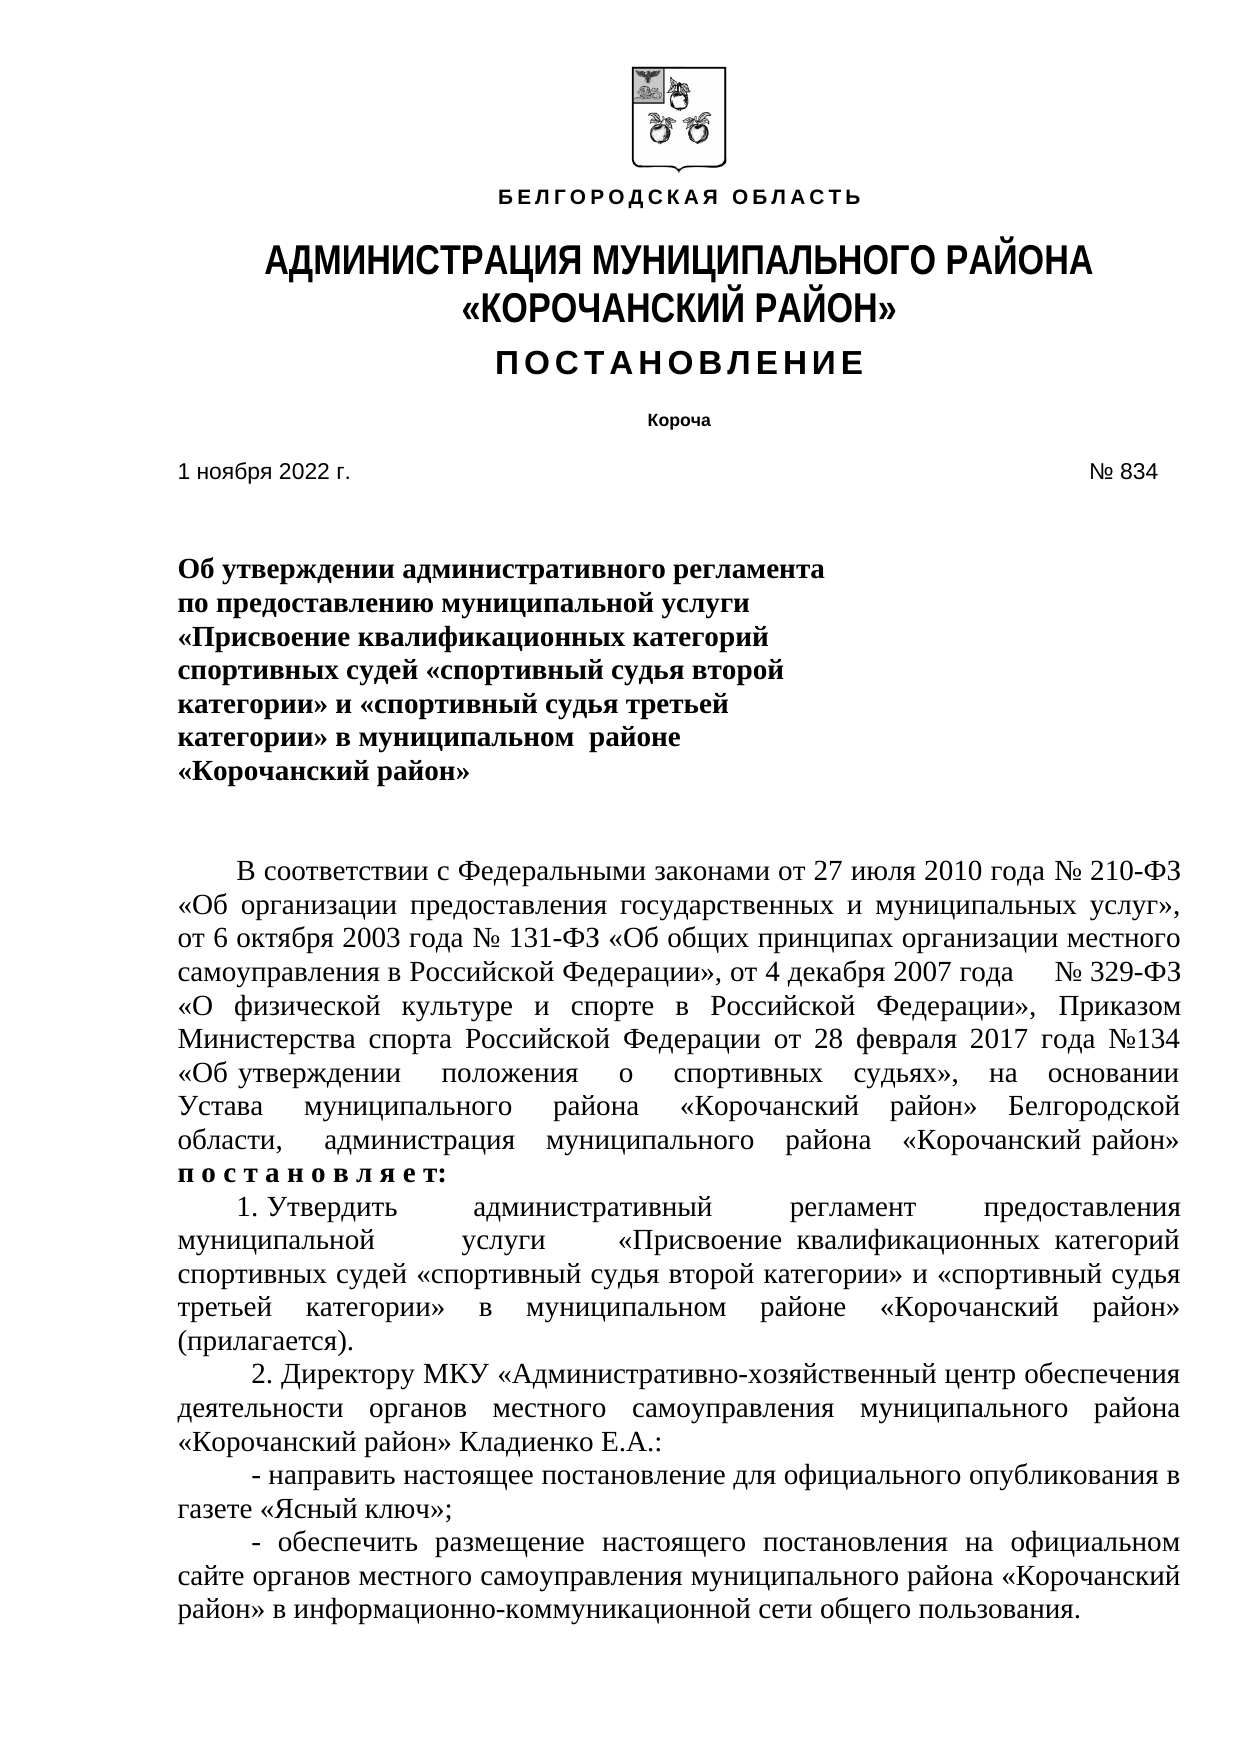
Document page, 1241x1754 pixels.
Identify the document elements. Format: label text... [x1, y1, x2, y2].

text Об утверждении административного регламента [177, 552, 1181, 585]
text спортивных судей «спортивный судья второй [177, 652, 1181, 686]
text - обеспечить размещение настоящего постановления на официальном сайте органов местного самоуправления муниципального района «Корочанский район» в информационно-коммуникационной сети общего пользования. [177, 1524, 1181, 1625]
text 1 ноября 2022 г. № 834 [177, 458, 1181, 484]
text «Корочанский район» [177, 753, 1181, 786]
picture [631, 66, 727, 173]
text ПОСТАНОВЛЕНИЕ [177, 343, 1181, 381]
text категории» и «спортивный судья третьей [177, 686, 1181, 719]
text - направить настоящее постановление для официального опубликования в газете «Ясный ключ»; [177, 1457, 1181, 1524]
text Короча [177, 410, 1181, 431]
text «КОРОЧАНСКИЙ РАЙОН» [177, 283, 1181, 331]
text 1. Утвердить административный регламент предоставления муниципальной услуги «Присвоение квалификационных категорий спортивных судей «спортивный судья второй категории» и «спортивный судья третьей категории» в муниципальном районе «Корочанский район» (прилагается). [177, 1189, 1181, 1357]
text АДМИНИСТРАЦИЯ МУНИЦИПАЛЬНОГО РАЙОНА [177, 235, 1181, 283]
text 2. Директору МКУ «Административно-хозяйственный центр обеспечения деятельности органов местного самоуправления муниципального района «Корочанский район» Кладиенко Е.А.: [177, 1357, 1181, 1457]
text «Присвоение квалификационных категорий [177, 619, 1181, 652]
text категории» в муниципальном районе [177, 719, 1181, 753]
text БЕЛГОРОДСКАЯ ОБЛАСТЬ [177, 184, 1181, 208]
text по предоставлению муниципальной услуги [177, 585, 1181, 619]
text В соответствии с Федеральными законами от 27 июля 2010 года № 210-ФЗ «Об организации предоставления государственных и муниципальных услуг», от 6 октября 2003 года № 131-ФЗ «Об общих принципах организации местного самоуправления в Российской Федерации», от 4 декабря 2007 года № 329-ФЗ «О физической культуре и спорте в Российской Федерации», Приказом Министерства спорта Российской Федерации от 28 февраля 2017 года №134 «Об утверждении положения о спортивных судьях», на основании Устава муниципального района «Корочанский район» Белгородской области, администрация муниципального района «Корочанский район» п о с т а н о в л я е т: [177, 853, 1181, 1189]
